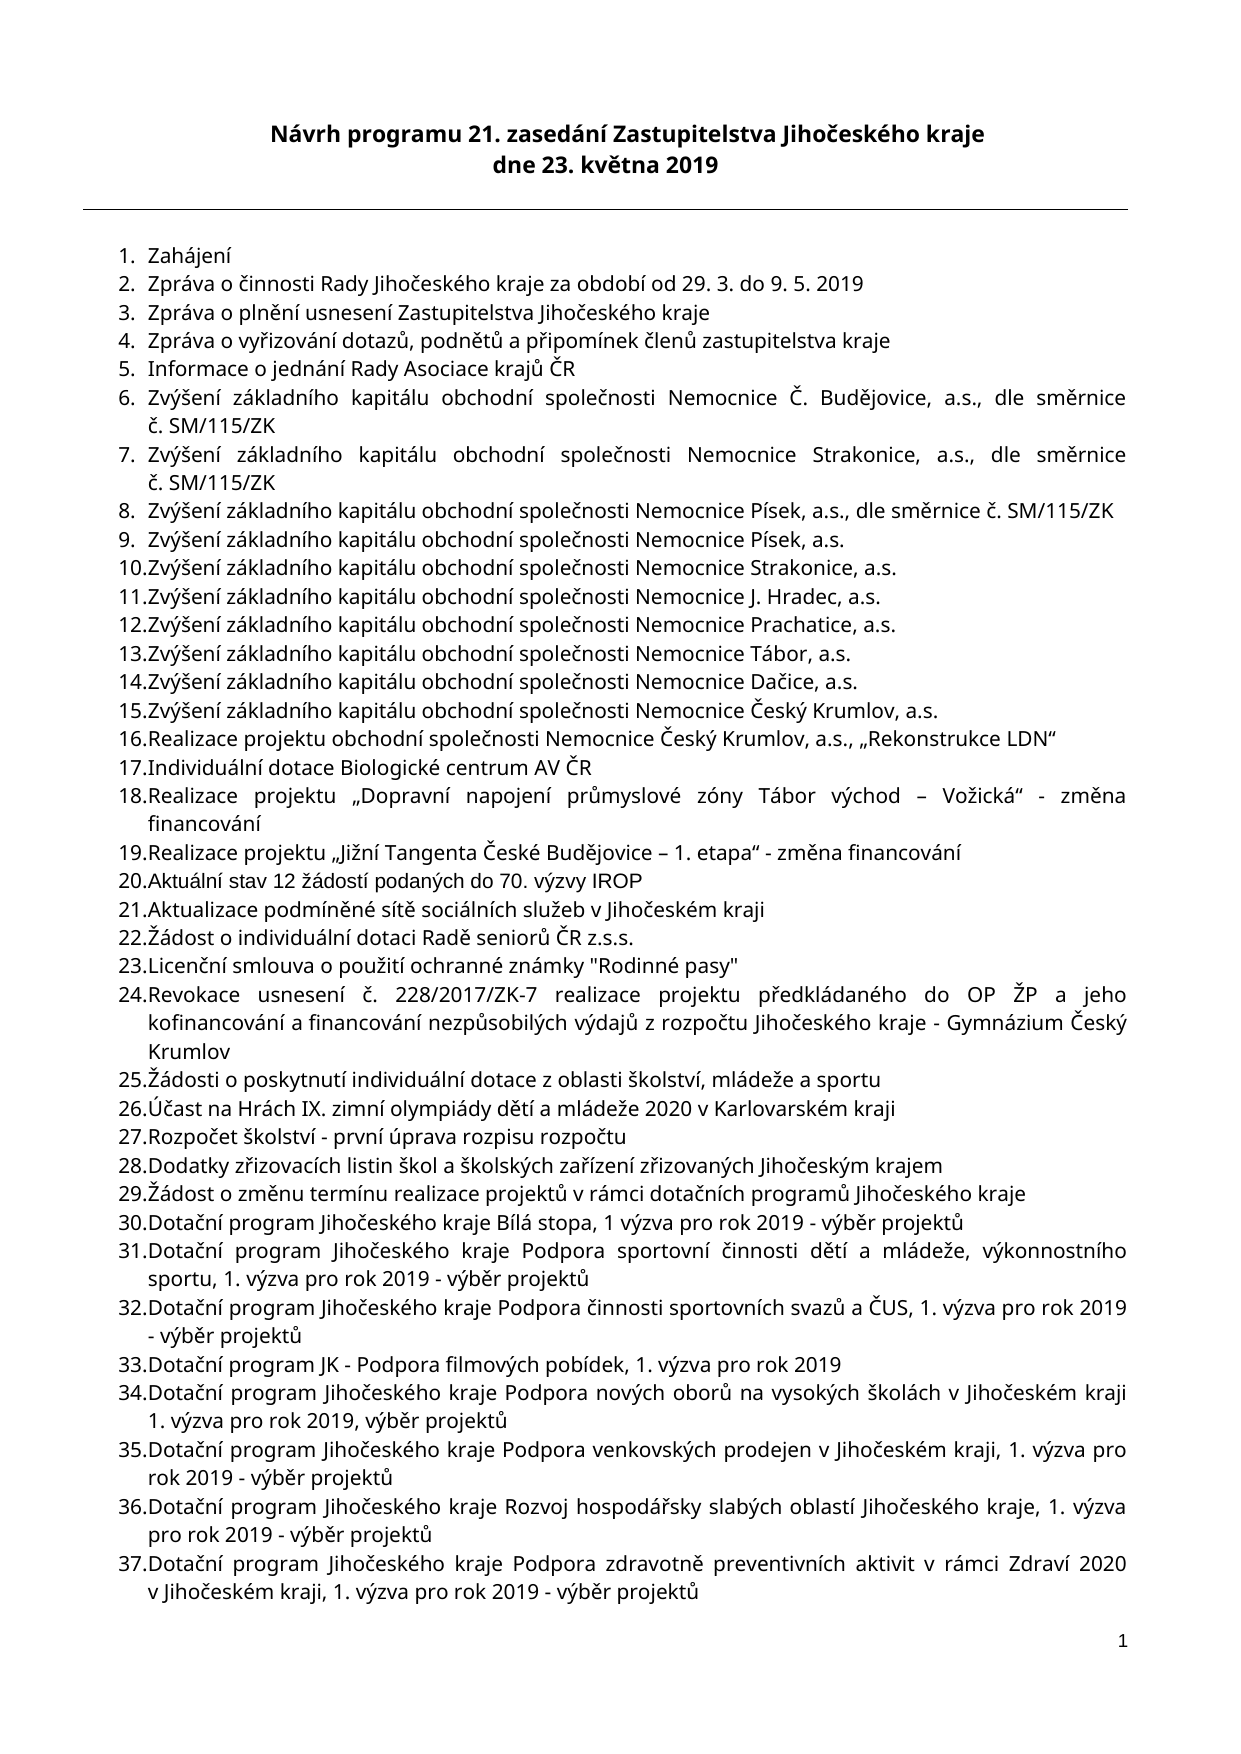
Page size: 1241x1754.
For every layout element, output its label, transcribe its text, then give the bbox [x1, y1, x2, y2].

list Dotační program Jihočeského kraje Bílá stopa, 1 výzva pro rok 2019 - výběr projektů [118, 1208, 1128, 1236]
list Zvýšení základního kapitálu obchodní společnosti Nemocnice J. Hradec, a.s. [118, 582, 1128, 610]
list Zvýšení základního kapitálu obchodní společnosti Nemocnice Strakonice, a.s., dle směrnice č. SM/115/ZK [118, 440, 1128, 497]
list Informace o jednání Rady Asociace krajů ČR [118, 354, 1128, 383]
text dne 23. května 2019 [83, 149, 1128, 181]
list Dodatky zřizovacích listin škol a školských zařízení zřizovaných Jihočeským krajem [118, 1151, 1128, 1179]
list Aktualizace podmíněné sítě sociálních služeb v Jihočeském kraji [118, 895, 1128, 923]
list Aktuální stav 12 žádostí podaných do 70. výzvy IROP [118, 866, 1128, 895]
list Individuální dotace Biologické centrum AV ČR [118, 753, 1128, 781]
list Zvýšení základního kapitálu obchodní společnosti Nemocnice Český Krumlov, a.s. [118, 696, 1128, 724]
list Dotační program Jihočeského kraje Rozvoj hospodářsky slabých oblastí Jihočeského kraje, 1. výzva pro rok 2019 - výběr projektů [118, 1492, 1128, 1549]
list Účast na Hrách IX. zimní olympiády dětí a mládeže 2020 v Karlovarském kraji [118, 1094, 1128, 1122]
list Zvýšení základního kapitálu obchodní společnosti Nemocnice Písek, a.s. [118, 525, 1128, 553]
list Revokace usnesení č. 228/2017/ZK-7 realizace projektu předkládaného do OP ŽP a jeho kofinancování a financování nezpůsobilých výdajů z rozpočtu Jihočeského kraje - Gymnázium Český Krumlov [118, 980, 1128, 1065]
list Dotační program Jihočeského kraje Podpora sportovní činnosti dětí a mládeže, výkonnostního sportu, 1. výzva pro rok 2019 - výběr projektů [118, 1236, 1128, 1293]
list Dotační program Jihočeského kraje Podpora zdravotně preventivních aktivit v rámci Zdraví 2020 v Jihočeském kraji, 1. výzva pro rok 2019 - výběr projektů [118, 1549, 1128, 1606]
list Dotační program JK - Podpora filmových pobídek, 1. výzva pro rok 2019 [118, 1350, 1128, 1378]
list Dotační program Jihočeského kraje Podpora venkovských prodejen v Jihočeském kraji, 1. výzva pro rok 2019 - výběr projektů [118, 1435, 1128, 1492]
list Žádost o individuální dotaci Radě seniorů ČR z.s.s. [118, 923, 1128, 952]
list Zvýšení základního kapitálu obchodní společnosti Nemocnice Prachatice, a.s. [118, 610, 1128, 639]
list Zpráva o činnosti Rady Jihočeského kraje za období od 29. 3. do 9. 5. 2019 [118, 269, 1128, 298]
list Zpráva o plnění usnesení Zastupitelstva Jihočeského kraje [118, 298, 1128, 326]
text Návrh programu 21. zasedání Zastupitelstva Jihočeského kraje [83, 118, 1128, 149]
list Realizace projektu obchodní společnosti Nemocnice Český Krumlov, a.s., „Rekonstrukce LDN“ [118, 724, 1128, 753]
list Realizace projektu „Dopravní napojení průmyslové zóny Tábor východ – Vožická“ - změna financování [118, 781, 1128, 838]
list Žádosti o poskytnutí individuální dotace z oblasti školství, mládeže a sportu [118, 1065, 1128, 1094]
list Zvýšení základního kapitálu obchodní společnosti Nemocnice Č. Budějovice, a.s., dle směrnice č. SM/115/ZK [118, 383, 1128, 440]
list Zahájení [118, 241, 1128, 269]
list Zvýšení základního kapitálu obchodní společnosti Nemocnice Tábor, a.s. [118, 639, 1128, 667]
list Zvýšení základního kapitálu obchodní společnosti Nemocnice Dačice, a.s. [118, 667, 1128, 696]
list Zvýšení základního kapitálu obchodní společnosti Nemocnice Strakonice, a.s. [118, 553, 1128, 582]
list Realizace projektu „Jižní Tangenta České Budějovice – 1. etapa“ - změna financování [118, 838, 1128, 866]
list Licenční smlouva o použití ochranné známky "Rodinné pasy" [118, 952, 1128, 980]
list Žádost o změnu termínu realizace projektů v rámci dotačních programů Jihočeského kraje [118, 1179, 1128, 1208]
list Dotační program Jihočeského kraje Podpora činnosti sportovních svazů a ČUS, 1. výzva pro rok 2019 - výběr projektů [118, 1293, 1128, 1350]
list Zvýšení základního kapitálu obchodní společnosti Nemocnice Písek, a.s., dle směrnice č. SM/115/ZK [118, 497, 1128, 525]
list Zpráva o vyřizování dotazů, podnětů a připomínek členů zastupitelstva kraje [118, 326, 1128, 354]
list Rozpočet školství - první úprava rozpisu rozpočtu [118, 1122, 1128, 1151]
list Dotační program Jihočeského kraje Podpora nových oborů na vysokých školách v Jihočeském kraji 1. výzva pro rok 2019, výběr projektů [118, 1378, 1128, 1435]
